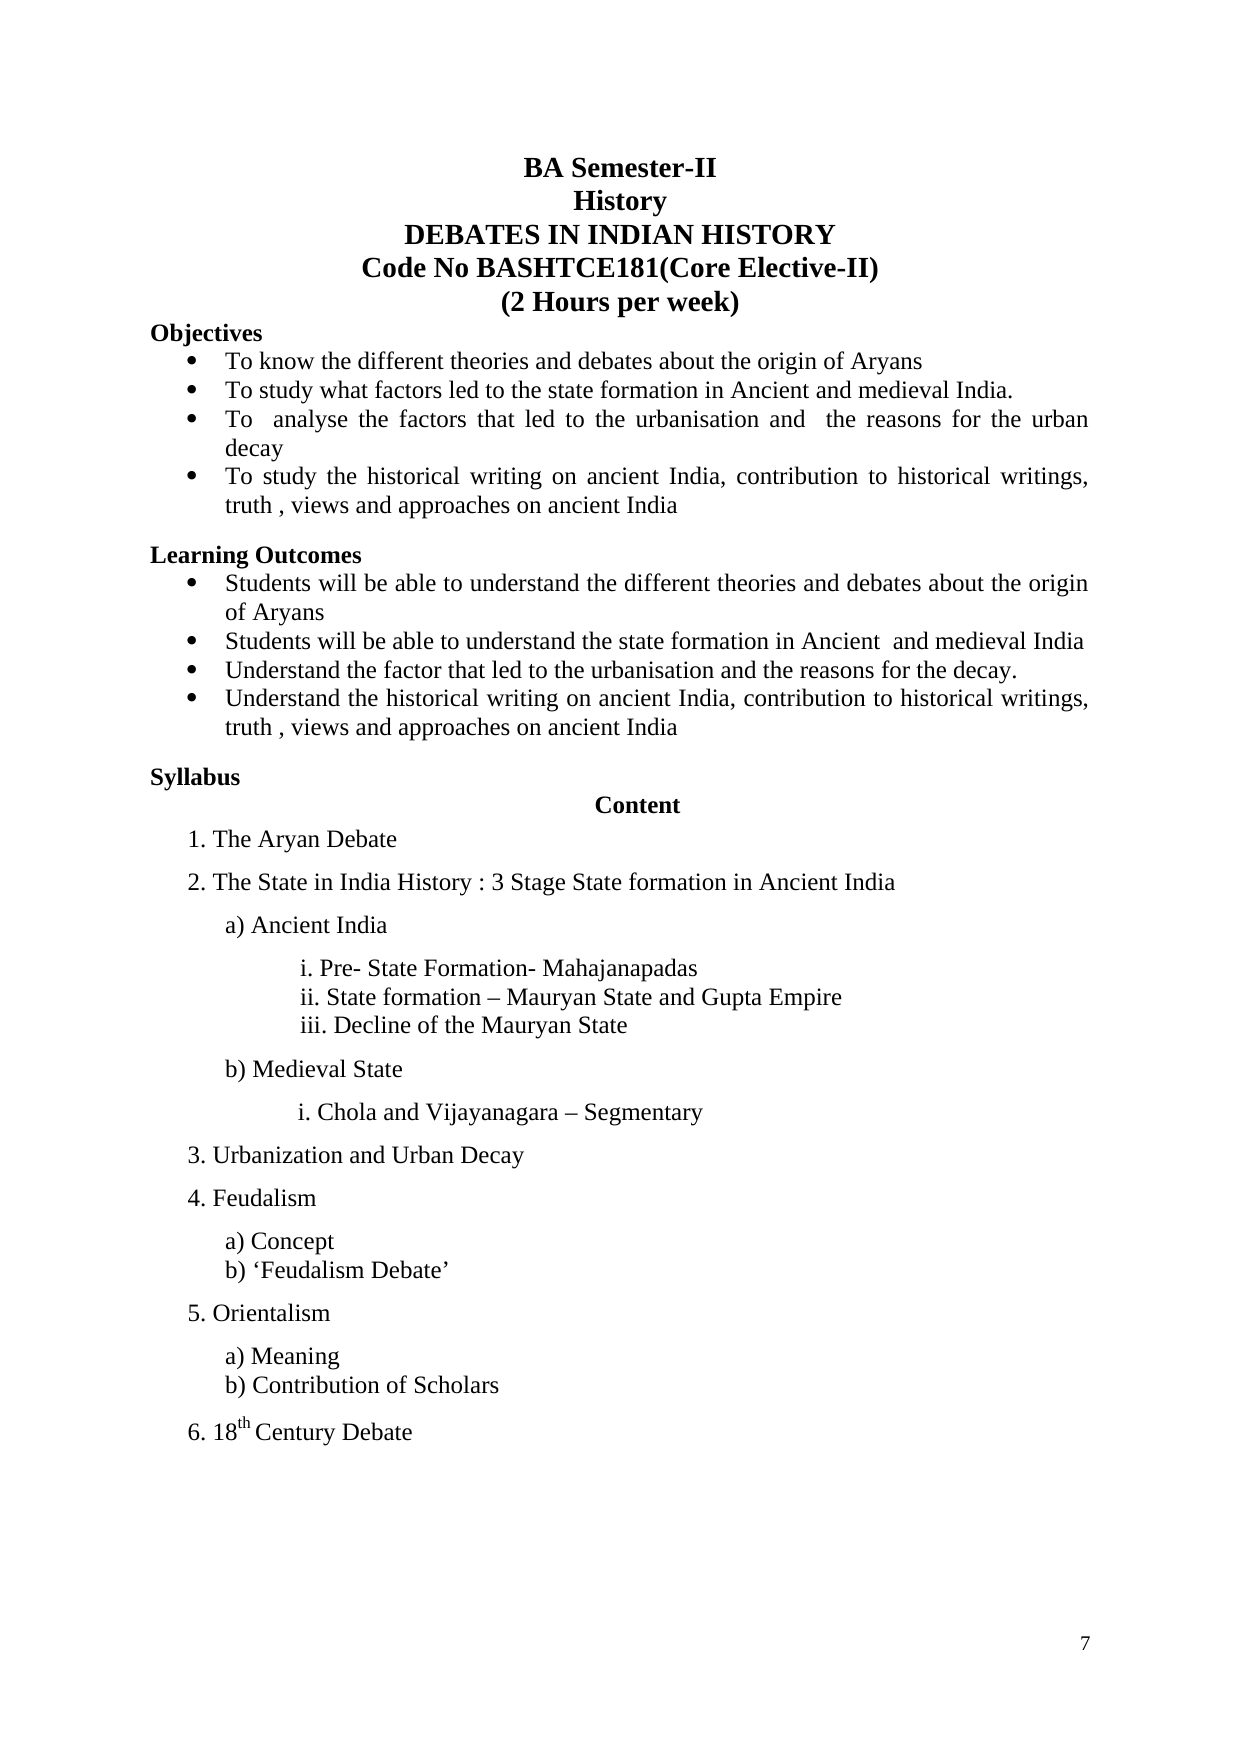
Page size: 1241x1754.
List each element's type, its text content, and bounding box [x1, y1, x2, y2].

text (2 Hours per week) [150, 284, 1090, 318]
list Understand the historical writing on ancient India, contribution to historical writings, truth , views and approaches on ancient India [187, 683, 1090, 741]
list Students will be able to understand the state formation in Ancient and medieval India [187, 626, 1090, 655]
text Content [187, 791, 1087, 819]
text History [150, 183, 1090, 217]
text iii. Decline of the Mauryan State [300, 1011, 1087, 1039]
text 6. 18th Century Debate [187, 1413, 1087, 1447]
text 2. The State in India History : 3 Stage State formation in Ancient India [187, 867, 1087, 896]
text a) Ancient India [187, 910, 1087, 939]
list To analyse the factors that led to the urbanisation and the reasons for the urban decay [187, 404, 1090, 461]
text b) Medieval State [187, 1054, 1087, 1082]
list Students will be able to understand the different theories and debates about the origin of Aryans [187, 568, 1090, 626]
text 3. Urbanization and Urban Decay [187, 1140, 1087, 1169]
list To study the historical writing on ancient India, contribution to historical writings, truth , views and approaches on ancient India [187, 461, 1090, 519]
text Syllabus [150, 762, 1090, 791]
text BA Semester-II [150, 150, 1090, 183]
list To study what factors led to the state formation in Ancient and medieval India. [187, 375, 1090, 404]
text Code No BASHTCE181(Core Elective-II) [150, 251, 1090, 284]
text 4. Feudalism [187, 1183, 1087, 1212]
list Understand the factor that led to the urbanisation and the reasons for the decay. [187, 655, 1090, 683]
text i. Pre- State Formation- Mahajanapadas [300, 953, 1087, 982]
text 5. Orientalism [187, 1298, 1087, 1327]
text Learning Outcomes [150, 540, 1090, 568]
text ii. State formation – Mauryan State and Gupta Empire [300, 982, 1087, 1011]
text 1. The Aryan Debate [187, 824, 1087, 852]
text DEBATES IN INDIAN HISTORY [150, 217, 1090, 251]
text Objectives [150, 318, 1090, 346]
text i. Chola and Vijayanagara – Segmentary [298, 1097, 1087, 1126]
list To know the different theories and debates about the origin of Aryans [187, 346, 1090, 375]
text b) Contribution of Scholars [225, 1370, 1087, 1399]
text a) Meaning [225, 1341, 1087, 1370]
text a) Concept [225, 1226, 1087, 1255]
text b) ‘Feudalism Debate’ [225, 1255, 1087, 1284]
